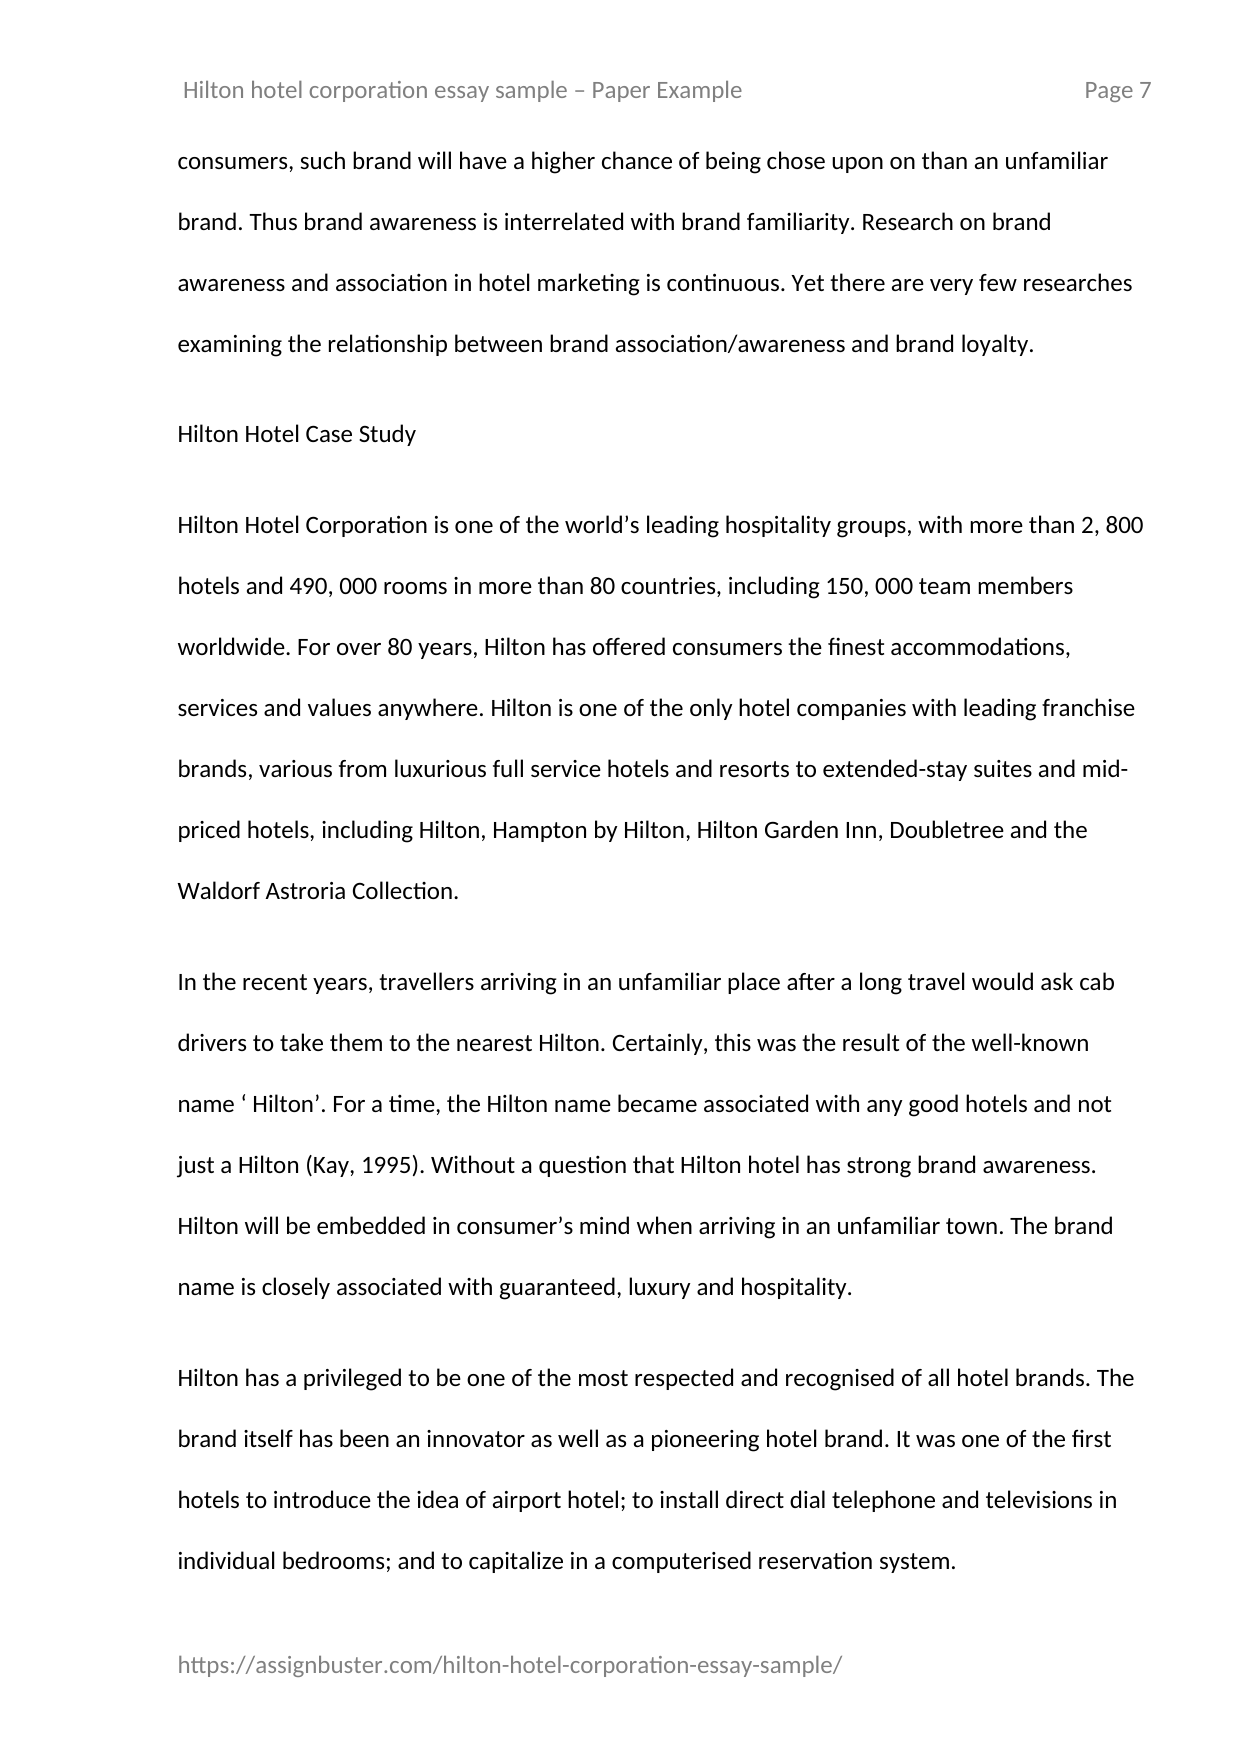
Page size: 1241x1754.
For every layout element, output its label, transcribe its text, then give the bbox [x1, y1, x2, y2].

text Hilton has a privileged to be one of the most respected and recognised of all hotel brands. The brand itself has been an innovator as well as a pioneering hotel brand. It was one of the first hotels to introduce the idea of airport hotel; to install direct dial telephone and televisions in individual bedrooms; and to capitalize in a computerised reservation system. [177, 1362, 1152, 1575]
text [177, 145, 1152, 359]
text In the recent years, travellers arriving in an unfamiliar place after a long travel would ask cab drivers to take them to the nearest Hilton. Certainly, this was the result of the well-known name ‘ Hilton’. For a time, the Hilton name became associated with any good hotels and not just a Hilton (Kay, 1995). Without a question that Hilton hotel has strong brand awareness. Hilton will be embedded in consumer’s mind when arriving in an unfamiliar town. The brand name is closely associated with guaranteed, luxury and hospitality. [177, 966, 1152, 1302]
text Hilton Hotel Case Study [177, 419, 1152, 449]
text Hilton Hotel Corporation is one of the world’s leading hospitality groups, with more than 2, 800 hotels and 490, 000 rooms in more than 80 countries, including 150, 000 team members worldwide. For over 80 years, Hilton has offered consumers the finest accommodations, services and values anywhere. Hilton is one of the only hotel companies with leading franchise brands, various from luxurious full service hotels and resorts to extended-stay suites and mid-priced hotels, including Hilton, Hampton by Hilton, Hilton Garden Inn, Doubletree and the Waldorf Astroria Collection. [177, 509, 1152, 906]
